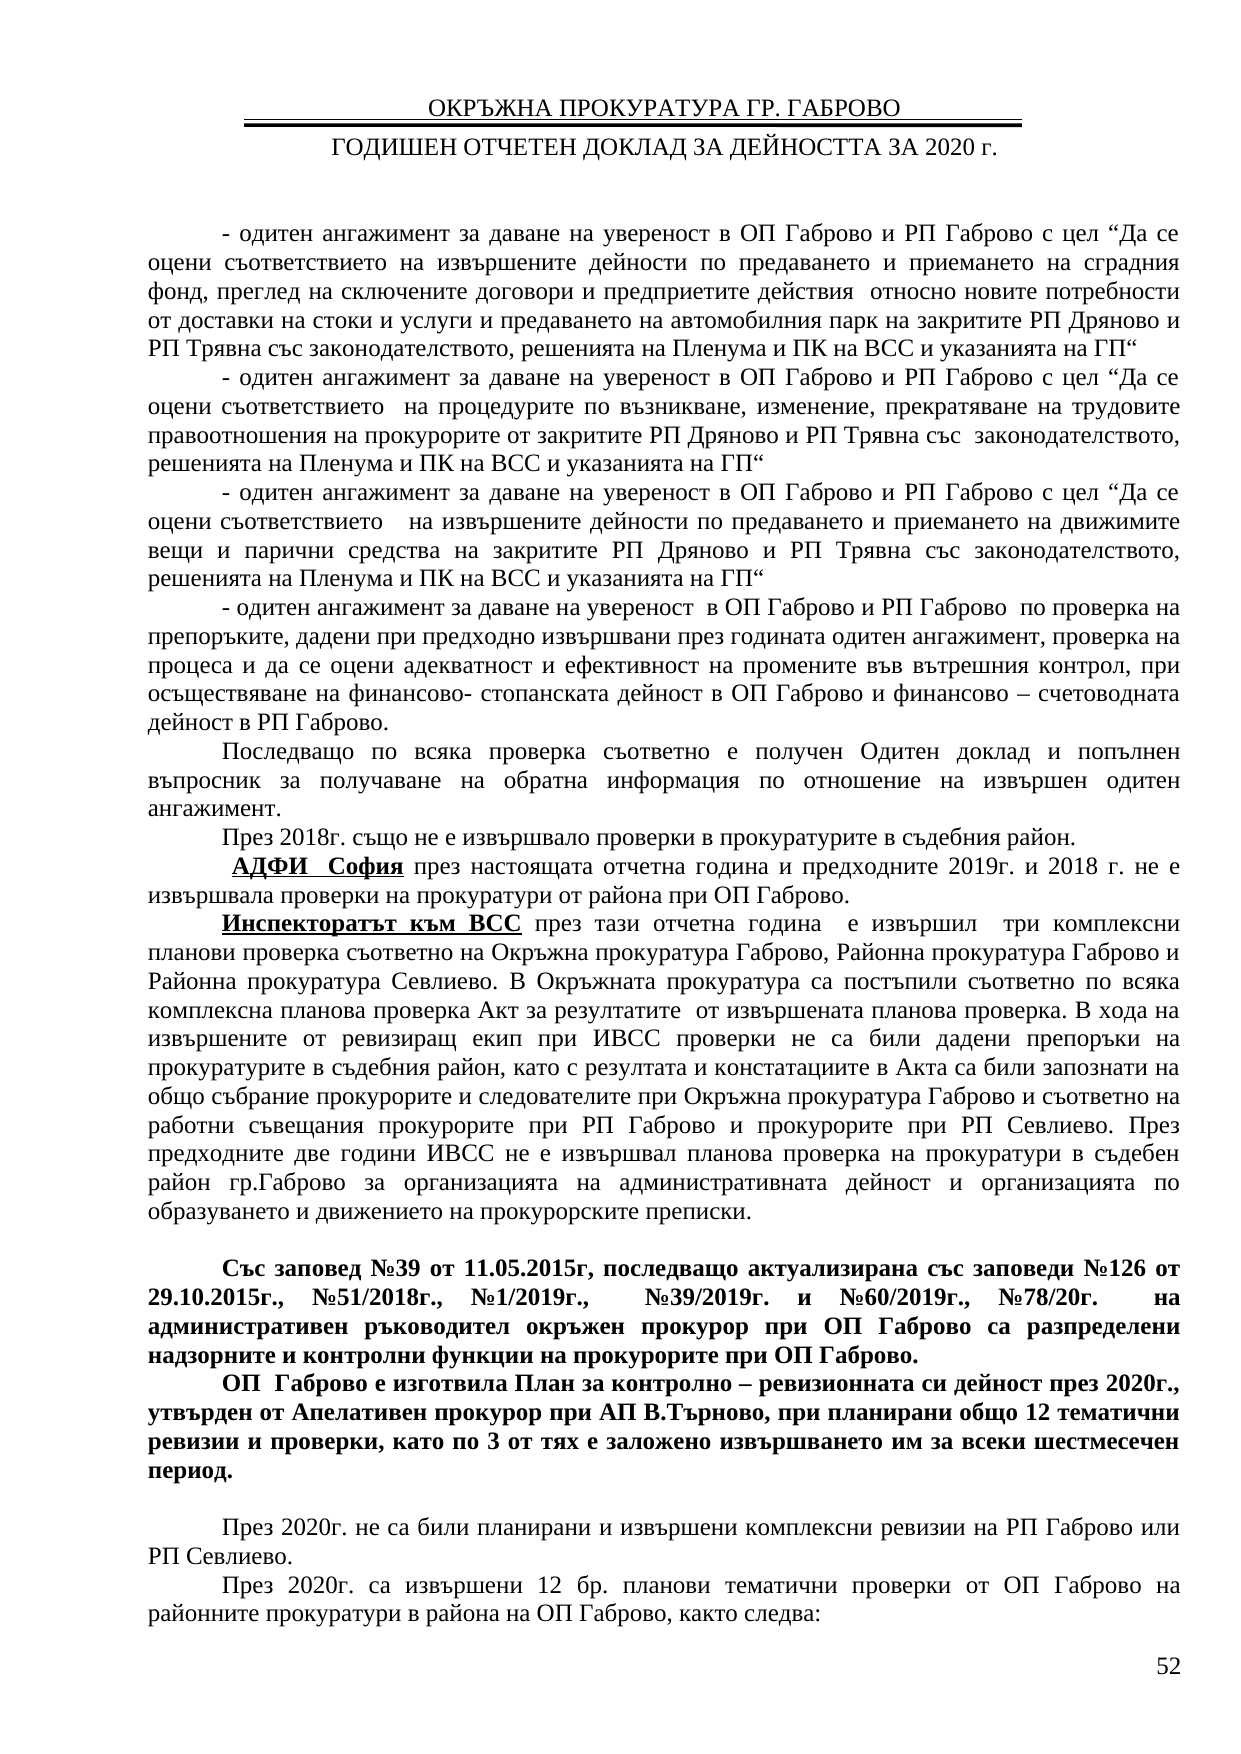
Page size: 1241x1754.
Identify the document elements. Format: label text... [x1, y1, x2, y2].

text - одитен ангажимент за даване на увереност в ОП Габрово и РП Габрово с цел “Да се оцени съответствието на извършените дейности по предаването и приемането на сградния фонд, преглед на сключените договори и предприетите действия относно новите потребности от доставки на стоки и услуги и предаването на автомобилния парк на закритите РП Дряново и РП Трявна със законодателството, решенията на Пленума и ПК на ВСС и указанията на ГП“ [148, 218, 1181, 362]
text - одитен ангажимент за даване на увереност в ОП Габрово и РП Габрово по проверка на препоръките, дадени при предходно извършвани през годината одитен ангажимент, проверка на процеса и да се оцени адекватност и ефективност на промените във вътрешния контрол, при осъществяване на финансово- стопанската дейност в ОП Габрово и финансово – счетоводната дейност в РП Габрово. [148, 592, 1181, 736]
text АДФИ София през настоящата отчетна година и предходните 2019г. и 2018 г. не е извършвала проверки на прокуратури от района при ОП Габрово. [148, 851, 1181, 908]
text - одитен ангажимент за даване на увереност в ОП Габрово и РП Габрово с цел “Да се оцени съответствието на извършените дейности по предаването и приемането на движимите вещи и парични средства на закритите РП Дряново и РП Трявна със законодателството, решенията на Пленума и ПК на ВСС и указанията на ГП“ [148, 477, 1181, 592]
text Инспекторатът към ВСС през тази отчетна година е извършил три комплексни планови проверка съответно на Окръжна прокуратура Габрово, Районна прокуратура Габрово и Районна прокуратура Севлиево. В Окръжната прокуратура са постъпили съответно по всяка комплексна планова проверка Акт за резултатите от извършената планова проверка. В хода на извършените от ревизиращ екип при ИВСС проверки не са били дадени препоръки на прокуратурите в съдебния район, като с резултата и констатациите в Акта са били запознати на общо събрание прокурорите и следователите при Окръжна прокуратура Габрово и съответно на работни съвещания прокурорите при РП Габрово и прокурорите при РП Севлиево. През предходните две години ИВСС не е извършвал планова проверка на прокуратури в съдебен район гр.Габрово за организацията на административната дейност и организацията по образуването и движението на прокурорските преписки. [148, 908, 1181, 1225]
text През 2018г. също не е извършвало проверки в прокуратурите в съдебния район. [148, 822, 1181, 851]
text Последващо по всяка проверка съответно е получен Одитен доклад и попълнен въпросник за получаване на обратна информация по отношение на извършен одитен ангажимент. [148, 736, 1181, 822]
text ОП Габрово е изготвила План за контролно – ревизионната си дейност през 2020г., утвърден от Апелативен прокурор при АП В.Търново, при планирани общо 12 тематични ревизии и проверки, като по 3 от тях е заложено извършването им за всеки шестмесечен период. [148, 1368, 1181, 1483]
text Със заповед №39 от 11.05.2015г, последващо актуализирана със заповеди №126 от 29.10.2015г., №51/2018г., №1/2019г., №39/2019г. и №60/2019г., №78/20г. на административен ръководител окръжен прокурор при ОП Габрово са разпределени надзорните и контролни функции на прокурорите при ОП Габрово. [148, 1253, 1181, 1368]
text През 2020г. са извършени 12 бр. планови тематични проверки от ОП Габрово на районните прокуратури в района на ОП Габрово, както следва: [148, 1570, 1181, 1627]
text - одитен ангажимент за даване на увереност в ОП Габрово и РП Габрово с цел “Да се оцени съответствието на процедурите по възникване, изменение, прекратяване на трудовите правоотношения на прокурорите от закритите РП Дряново и РП Трявна със законодателството, решенията на Пленума и ПК на ВСС и указанията на ГП“ [148, 362, 1181, 477]
text През 2020г. не са били планирани и извършени комплексни ревизии на РП Габрово или РП Севлиево. [148, 1512, 1181, 1570]
